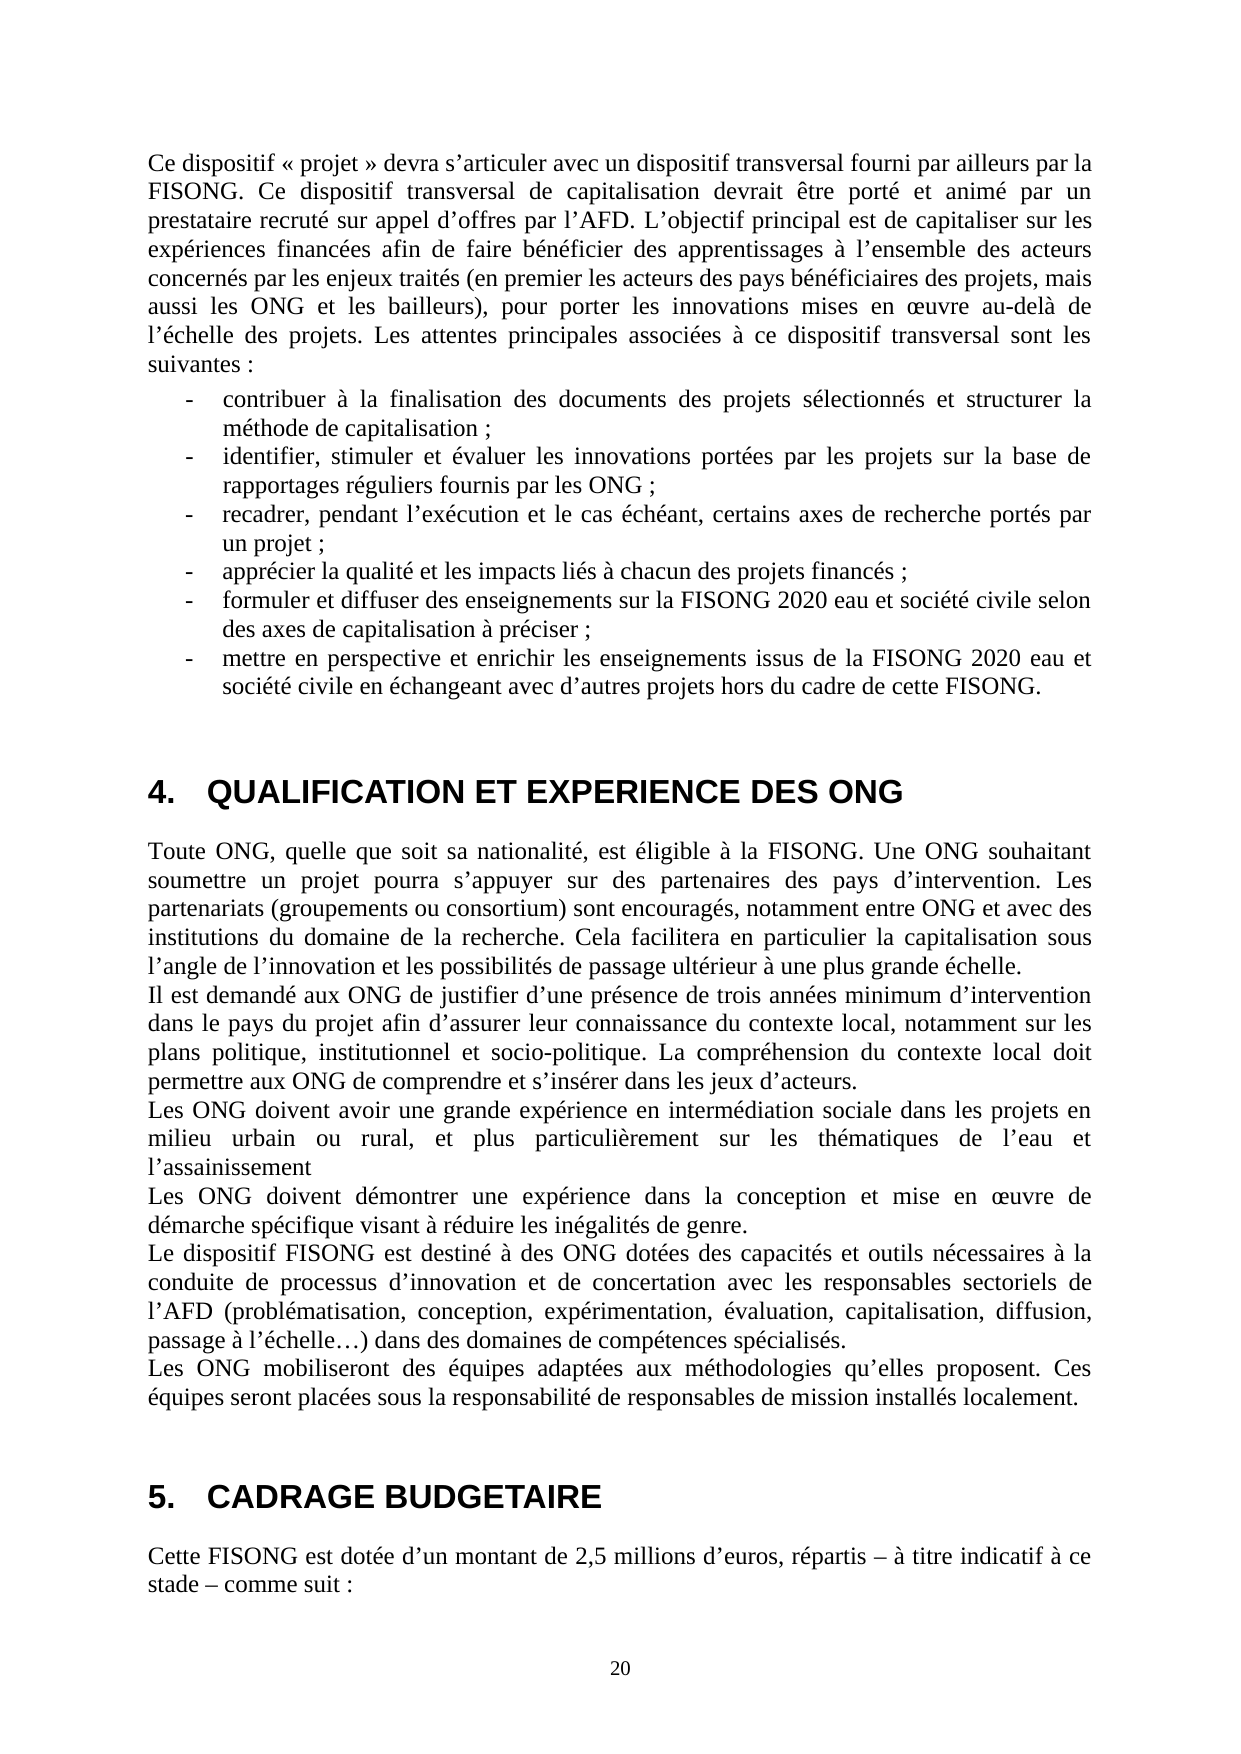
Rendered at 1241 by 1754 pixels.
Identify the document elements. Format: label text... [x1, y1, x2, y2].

list recadrer, pendant l’exécution et le cas échéant, certains axes de recherche portés par un projet ; [185, 1563, 1093, 1620]
subtitle Évaluation par les pairs [339, 609, 1093, 643]
subtitle Suivi et évaluation du projet, y compris du processus participatif [339, 148, 1093, 214]
list identifier, stimuler et évaluer les innovations portées par les projets sur la base de rapportages réguliers fournis par les ONG ; [185, 1505, 1093, 1563]
text En matière d’évaluation, la présente FISONG souhaite tester des modalités innovantes. Il est prévu une évaluation par les pairs. Cela signifie que chaque ONG conduira l’évaluation d’un autre projet de la FISONG. La méthodologie sera encadrée par le dispositif transversal de capitalisation de la FISONG. Il est demandé aux ONG de prévoir et budgéter du temps d’expertise pour cette évaluation ainsi qu’une mission d’un expert dans un autre pays (estimation de 10 jours au total, au bureau et en déplacement) pour aller conduire une évaluation sur un autre projet faisant partie de la FISONG. [148, 668, 1093, 869]
list contribuer à la finalisation des documents des projets sélectionnés et structurer la méthode de capitalisation ; [185, 1448, 1093, 1505]
text Les ONG proposeront un dispositif de suivi-évaluation des activités qu’elles entendent mettre en œuvre. Elles définiront des indicateurs de résultats attendus et la façon dont ils seront mesurés et discutés entre les parties prenantes. [148, 239, 1093, 326]
text La capitalisation « projet » portée par les ONG devra être co-construite avec les bénéficiaires (acteurs locaux, bailleur, porteurs de projets, etc.). Les dispositifs devront également rendre compte spécifiquement de l’approche visant à réduire les inégalités de genre avec des indicateurs désagrégés par genre. L’ONG devra quantifier l’étendue et les signes de durabilité (ou irréversibilité) des impacts sur les populations, notamment en termes de changement de comportements. [148, 1039, 1093, 1211]
text Il est attendu que le suivi et évaluation du processus participatif du projet soit un élément central du suivi du projet. Seront encouragés les dispositifs adaptatifs permettant de saisir ce qui est réellement en jeu en cours d’intervention et où se fait le plus sentir la nécessité d’aménagements et de réorientations. Cela suppose de véritablement donner la parole aux acteurs concernés, et ce sur un mode aussi flexible et peu normatif que possible. Ce suivi-évaluation de processus pourra déboucher sur des remises en cause profondes de certaines activités du projet. De telles remises en causes sont entièrement envisageables dans le cadre de la présente FISONG. [148, 326, 1093, 556]
text La capitalisation est un objectif important des projets innovants financés par la FISONG. Chaque ONG devra mettre en place un dispositif de capitalisation intégré au projet. [148, 981, 1093, 1039]
text Ce dispositif « projet » devra s’articuler avec un dispositif transversal fourni par ailleurs par la FISONG. Ce dispositif transversal de capitalisation devrait être porté et animé par un prestataire recruté sur appel d’offres par l’AFD. L’objectif principal est de capitaliser sur les expériences financées afin de faire bénéficier des apprentissages à l’ensemble des acteurs concernés par les enjeux traités (en premier les acteurs des pays bénéficiaires des projets, mais aussi les ONG et les bailleurs), pour porter les innovations mises en œuvre au-delà de l’échelle des projets. Les attentes principales associées à ce dispositif transversal sont les suivantes : [148, 1211, 1093, 1441]
subtitle Capitalisation [339, 923, 1093, 956]
